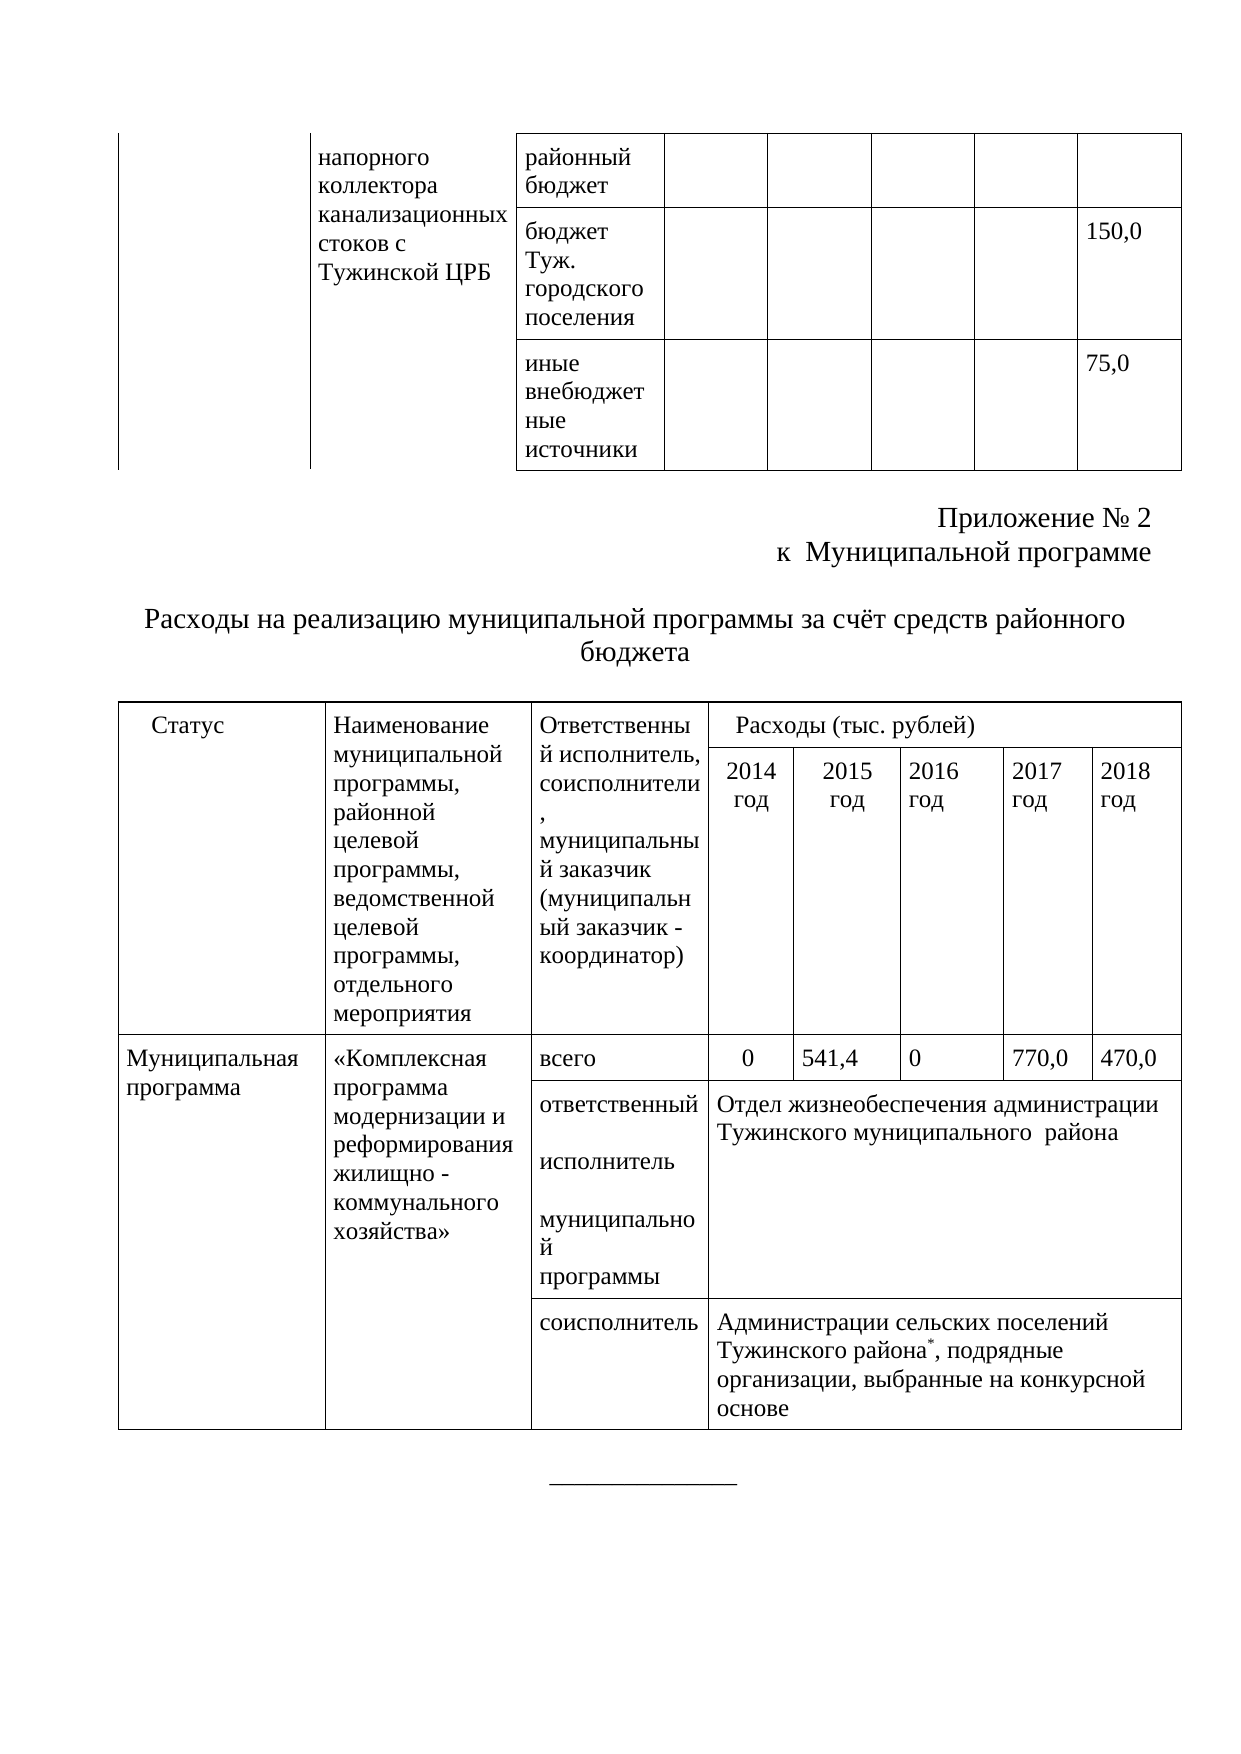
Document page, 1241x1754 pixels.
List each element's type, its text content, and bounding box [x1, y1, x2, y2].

table_cell Муниципальная программа [119, 1035, 325, 1429]
table_cell [975, 134, 1077, 207]
text Расходы на реализацию муниципальной программы за счёт средств районного бюджета [118, 601, 1152, 668]
table_cell иные внебюджетные источники [517, 340, 664, 470]
table_cell 75,0 [1078, 340, 1181, 470]
table_cell [975, 340, 1077, 470]
table_cell районный бюджет [517, 134, 664, 207]
table_header Расходы (тыс. рублей) [709, 703, 1181, 747]
table_cell [872, 208, 974, 339]
table_cell [665, 208, 767, 339]
table_cell [768, 340, 871, 470]
table_cell 0 [709, 1035, 793, 1080]
table_header Статус [119, 703, 325, 1034]
table_cell бюджет Туж. городского поселения [517, 208, 664, 339]
table_header Ответственный исполнитель, соисполнители, муниципальный заказчик (муниципальный заказчик - координатор) [532, 703, 708, 1034]
table_cell [768, 134, 871, 207]
text _______________ [118, 1459, 1152, 1488]
table_cell [872, 340, 974, 470]
text Приложение № 2 [118, 500, 1152, 534]
table_cell [665, 340, 767, 470]
table_cell 0 [901, 1035, 1003, 1080]
table_cell Отдел жизнеобеспечения администрации Тужинского муниципального района [709, 1081, 1181, 1298]
table_cell 2014 год [709, 748, 793, 1034]
table_cell 2017 год [1004, 748, 1092, 1034]
table_cell ответственный исполнитель муниципальной программы [532, 1081, 708, 1298]
text к Муниципальной программе [118, 534, 1152, 567]
table_cell [768, 208, 871, 339]
table_cell [1078, 134, 1181, 207]
table_cell всего [532, 1035, 708, 1080]
table_cell 150,0 [1078, 208, 1181, 339]
table_cell 2016 год [901, 748, 1003, 1034]
table_cell 770,0 [1004, 1035, 1092, 1080]
table_cell [665, 134, 767, 207]
table_cell «Комплексная программа модернизации и реформирования жилищно - коммунального хозяйства» [326, 1035, 531, 1429]
table_cell 470,0 [1093, 1035, 1181, 1080]
table_cell соисполнитель [532, 1299, 708, 1429]
table_header Наименование муниципальной программы, районной целевой программы, ведомственной целевой программы, отдельного мероприятия [326, 703, 531, 1034]
table_cell 2015 год [794, 748, 900, 1034]
table_cell [872, 134, 974, 207]
table_cell Администрации сельских поселений Тужинского района*, подрядные организации, выбранные на конкурсной основе [709, 1299, 1181, 1429]
table_cell 541,4 [794, 1035, 900, 1080]
table_cell [975, 208, 1077, 339]
table_cell 2018 год [1093, 748, 1181, 1034]
